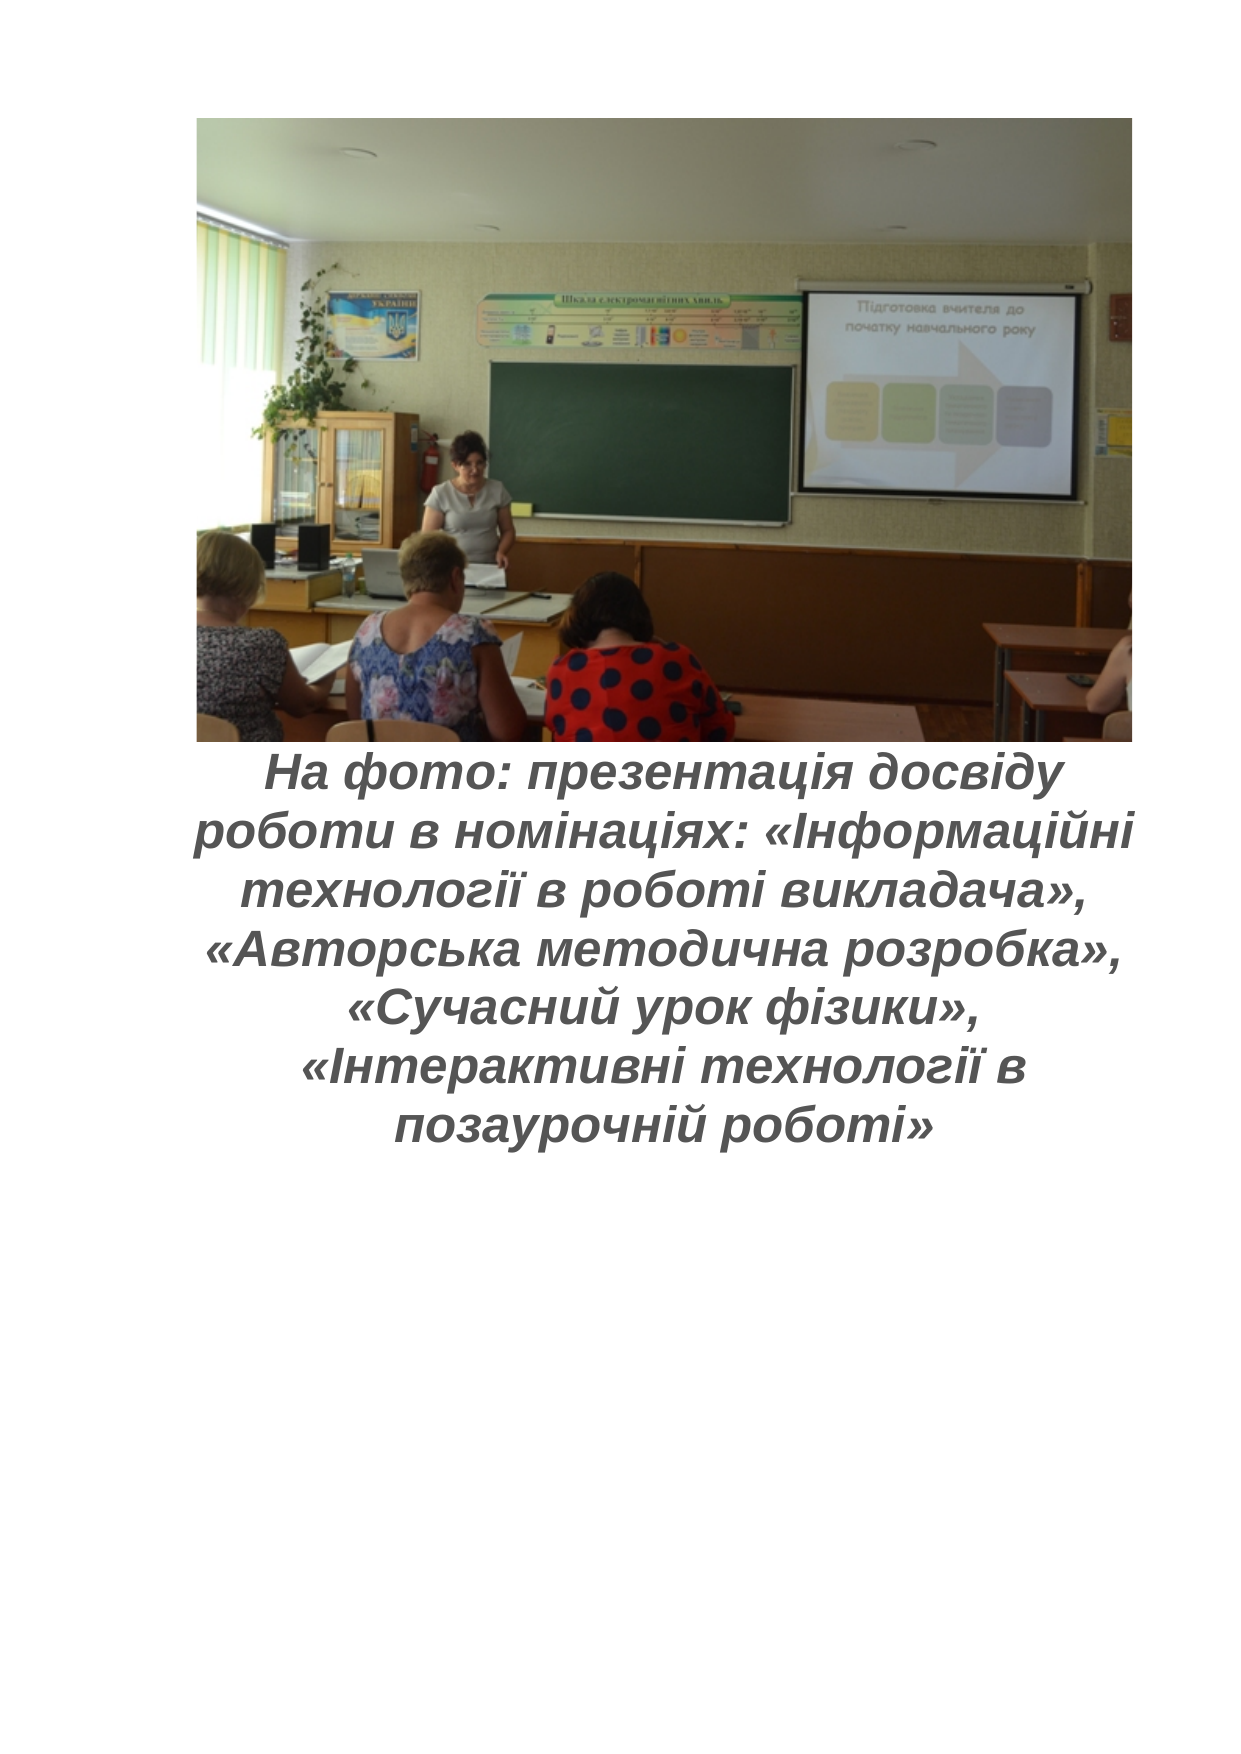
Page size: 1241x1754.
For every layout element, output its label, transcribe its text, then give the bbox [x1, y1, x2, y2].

picture [196, 118, 1133, 742]
text На фото: презентація досвіду роботи в номінаціях: «Інформаційні технології в роботі викладача», «Авторська методична розробка», «Сучасний урок фізики», «Інтерактивні технології в позаурочній роботі» [177, 742, 1152, 1153]
